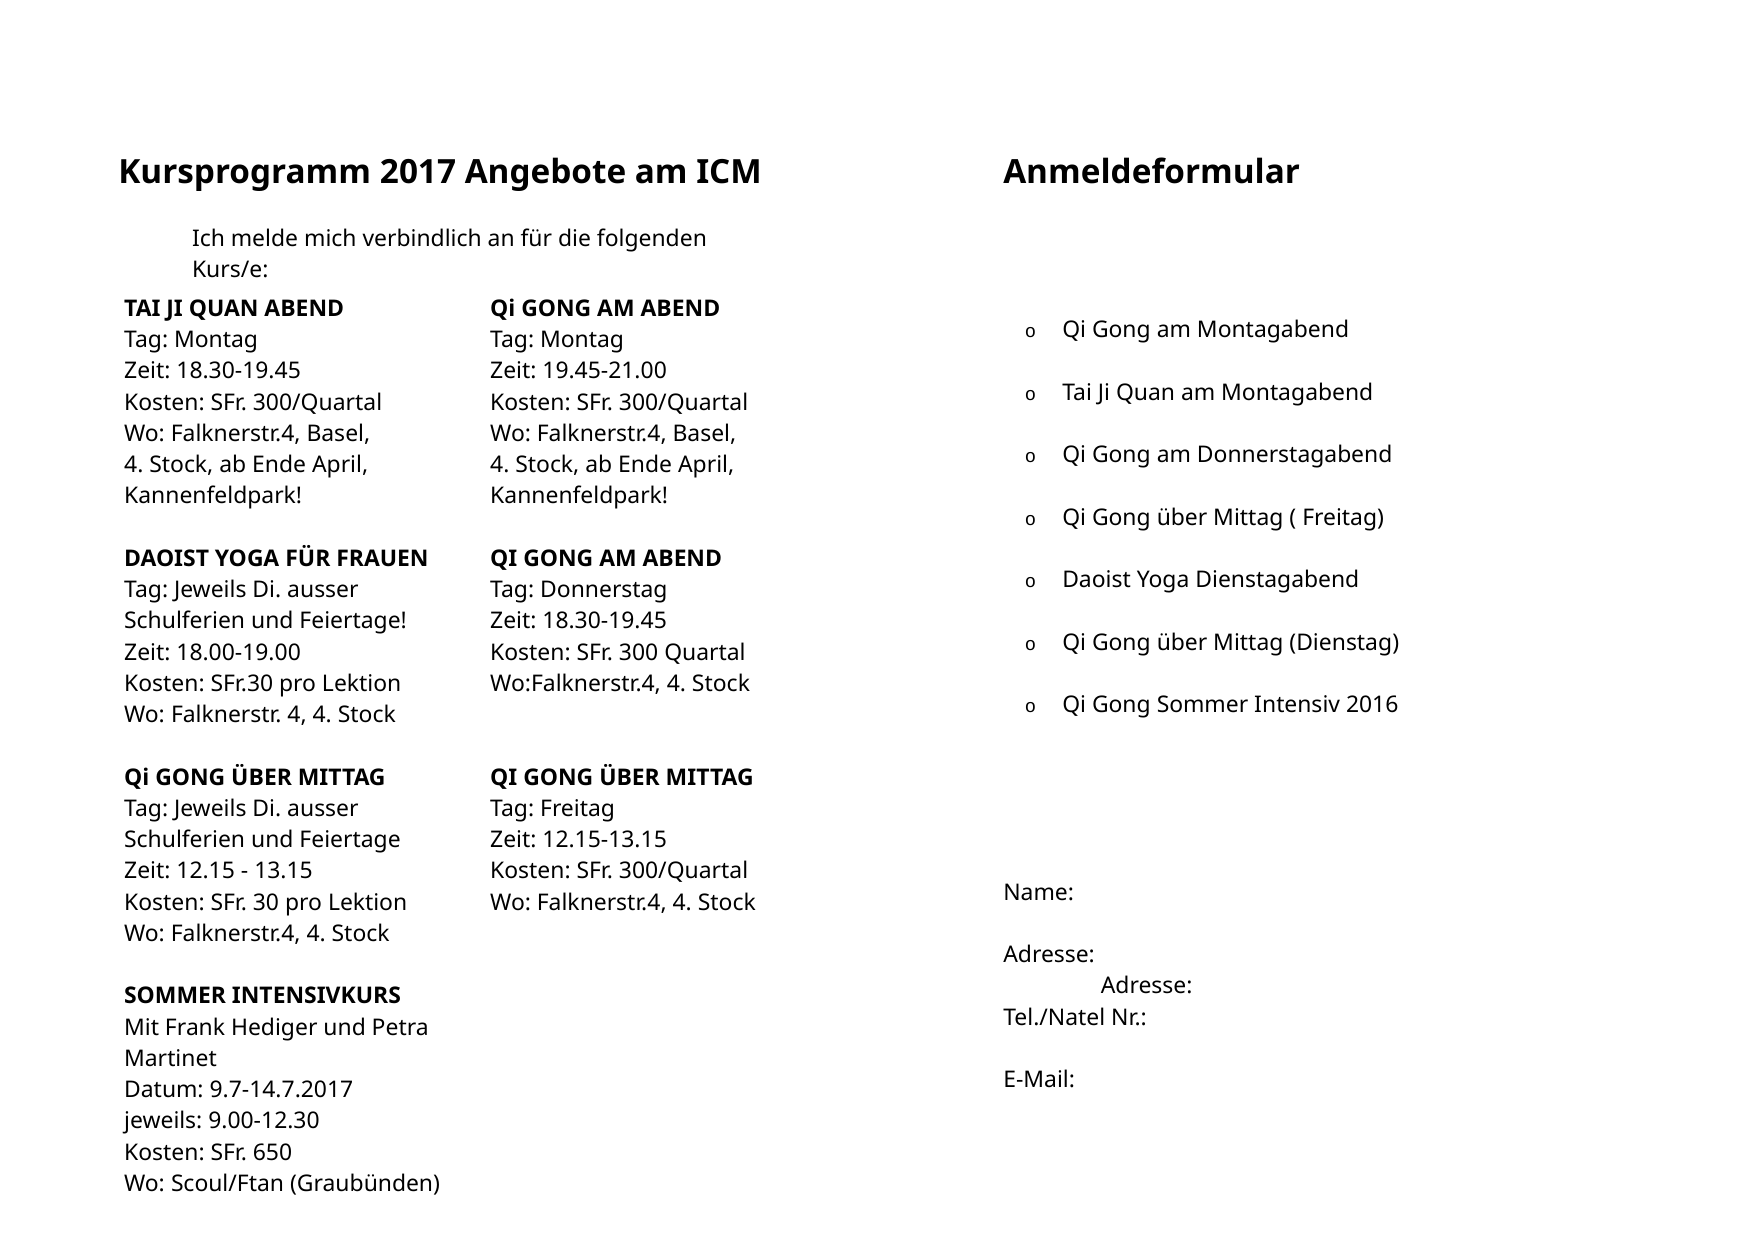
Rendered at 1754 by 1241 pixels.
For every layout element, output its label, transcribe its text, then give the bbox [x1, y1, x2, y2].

list Daoist Yoga Dienstagabend [862, 563, 1606, 594]
text Adresse: [862, 969, 1606, 1001]
text Adresse: [862, 938, 1606, 969]
text Name: [862, 876, 1606, 907]
list Qi Gong über Mittag ( Freitag) [862, 501, 1606, 532]
list Qi Gong über Mittag (Dienstag) [862, 626, 1606, 657]
list Qi Gong am Montagabend [862, 313, 1606, 344]
list Tai Ji Quan am Montagabend [862, 376, 1606, 407]
table_header TAI JI QUAN ABEND Tag: Montag Zeit: 18.30-19.45 Kosten: SFr. 300/Quartal Wo: Falknerstr.4, Basel, 4. Stock, ab Ende April, Kannenfeldpark! DAOIST YOGA FÜR FRAUEN Tag: Jeweils Di. ausser Schulferien und Feiertage! Zeit: 18.00-19.00 Kosten: SFr.30 pro Lektion Wo: Falknerstr. 4, 4. Stock Qi GONG ÜBER MITTAG Tag: Jeweils Di. ausser Schulferien und Feiertage Zeit: 12.15 - 13.15 Kosten: SFr. 30 pro Lektion Wo: Falknerstr.4, 4. Stock SOMMER INTENSIVKURS Mit Frank Hediger und Petra Martinet Datum: 9.7-14.7.2017 jeweils: 9.00-12.30 Kosten: SFr. 650 Wo: Scoul/Ftan (Graubünden) [118, 286, 484, 1232]
text Kursprogramm 2017 Angebote am ICM Anmeldeformular [118, 148, 1606, 193]
text E-Mail: [862, 1063, 1606, 1094]
text Tel./Natel Nr.: [862, 1001, 1606, 1032]
table_header Qi GONG AM ABEND Tag: Montag Zeit: 19.45-21.00 Kosten: SFr. 300/Quartal Wo: Falknerstr.4, Basel, 4. Stock, ab Ende April, Kannenfeldpark! QI GONG AM ABEND Tag: Donnerstag Zeit: 18.30-19.45 Kosten: SFr. 300 Quartal Wo:Falknerstr.4, 4. Stock QI GONG ÜBER MITTAG Tag: Freitag Zeit: 12.15-13.15 Kosten: SFr. 300/Quartal Wo: Falknerstr.4, 4. Stock [484, 286, 862, 1232]
list Qi Gong am Donnerstagabend [862, 438, 1606, 469]
text Ich melde mich verbindlich an für die folgenden Kurs/e: [118, 222, 1606, 284]
list Qi Gong Sommer Intensiv 2016 [862, 688, 1606, 719]
